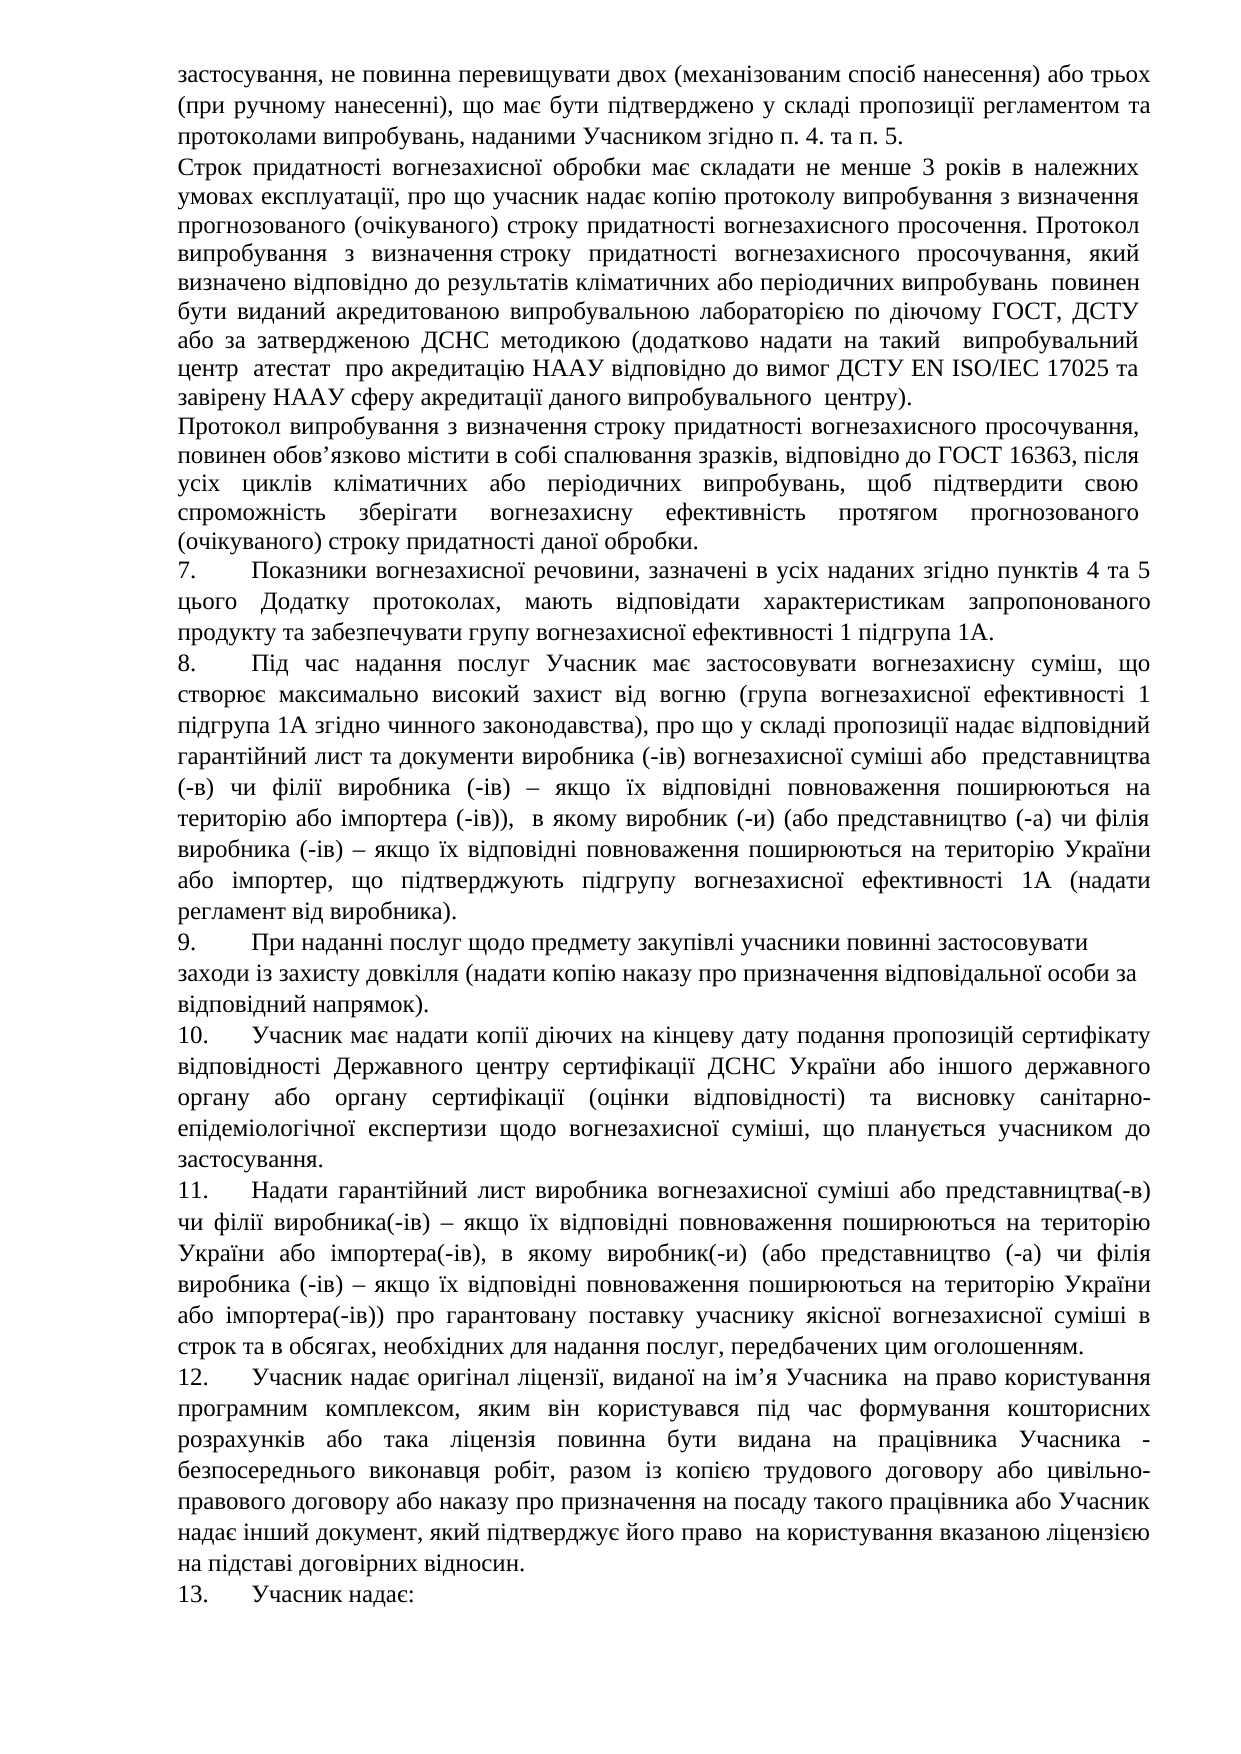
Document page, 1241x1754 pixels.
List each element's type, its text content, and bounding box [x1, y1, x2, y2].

list Надати гарантійний лист виробника вогнезахисної суміші або представництва(-в) чи філії виробника(-ів) – якщо їх відповідні повноваження поширюються на територію України або імпортера(-ів), в якому виробник(-и) (або представництво (-а) чи філія виробника (-ів) – якщо їх відповідні повноваження поширюються на територію України або імпортера(-ів)) про гарантовану поставку учаснику якісної вогнезахисної суміші в строк та в обсягах, необхідних для надання послуг, передбачених цим оголошенням. [177, 1176, 1152, 1359]
list Протокол випробування з визначення строку придатності вогнезахисного просочування, повинен обов’язково містити в собі спалювання зразків, відповідно до ГОСТ 16363, після усіх циклів кліматичних або періодичних випробувань, щоб підтвердити свою спроможність зберігати вогнезахисну ефективність протягом прогнозованого (очікуваного) строку придатності даної обробки. [177, 411, 1140, 555]
list Під час надання послуг Учасник має застосовувати вогнезахисну суміш, що створює максимально високий захист від вогню (група вогнезахисної ефективності 1 підгрупа 1А згідно чинного законодавства), про що у складі пропозиції надає відповідний гарантійний лист та документи виробника (-ів) вогнезахисної суміші або представництва (-в) чи філії виробника (-ів) – якщо їх відповідні повноваження поширюються на територію або імпортера (-ів)), в якому виробник (-и) (або представництво (-а) чи філія виробника (-ів) – якщо їх відповідні повноваження поширюються на територію України або імпортер, що підтверджують підгрупу вогнезахисної ефективності 1А (надати регламент від виробника). [177, 648, 1152, 925]
list При наданні послуг щодо предмету закупівлі учасники повинні застосовувати заходи із захисту довкілля (надати копію наказу про призначення відповідальної особи за відповідний напрямок). [177, 927, 1152, 1018]
list Учасник має надати копії діючих на кінцеву дату подання пропозицій сертифікату відповідності Державного центру сертифікації ДСНС України або іншого державного органу або органу сертифікації (оцінки відповідності) та висновку санітарно-епідеміологічної експертизи щодо вогнезахисної суміші, що планується учасником до застосування. [177, 1020, 1152, 1173]
list Учасник надає оригінал ліцензії, виданої на ім’я Учасника на право користування програмним комплексом, яким він користувався під час формування кошторисних розрахунків або така ліцензія повинна бути видана на працівника Учасника - безпосереднього виконавця робіт, разом із копією трудового договору або цивільно-правового договору або наказу про призначення на посаду такого працівника або Учасник надає інший документ, який підтверджує його право на користування вказаною ліцензією на підставі договірних відносин. [177, 1362, 1152, 1577]
list Строк придатності вогнезахисної обробки має складати не менше 3 років в належних умовах експлуатації, про що учасник надає копію протоколу випробування з визначення прогнозованого (очікуваного) строку придатності вогнезахисного просочення. Протокол випробування з визначення строку придатності вогнезахисного просочування, який визначено відповідно до результатів кліматичних або періодичних випробувань повинен бути виданий акредитованою випробувальною лабораторією по діючому ГОСТ, ДСТУ або за затвердженою ДСНС методикою (додатково надати на такий випробувальний центр атестат про акредитацію НААУ відповідно до вимог ДСТУ EN ISO/IEC 17025 та завірену НААУ сферу акредитації даного випробувального центру). [177, 152, 1140, 411]
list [177, 59, 1152, 150]
list Учасник надає: [177, 1579, 1152, 1608]
list Показники вогнезахисної речовини, зазначені в усіх наданих згідно пунктів 4 та 5 цього Додатку протоколах, мають відповідати характеристикам запропонованого продукту та забезпечувати групу вогнезахисної ефективності 1 підгрупа 1А. [177, 555, 1152, 646]
